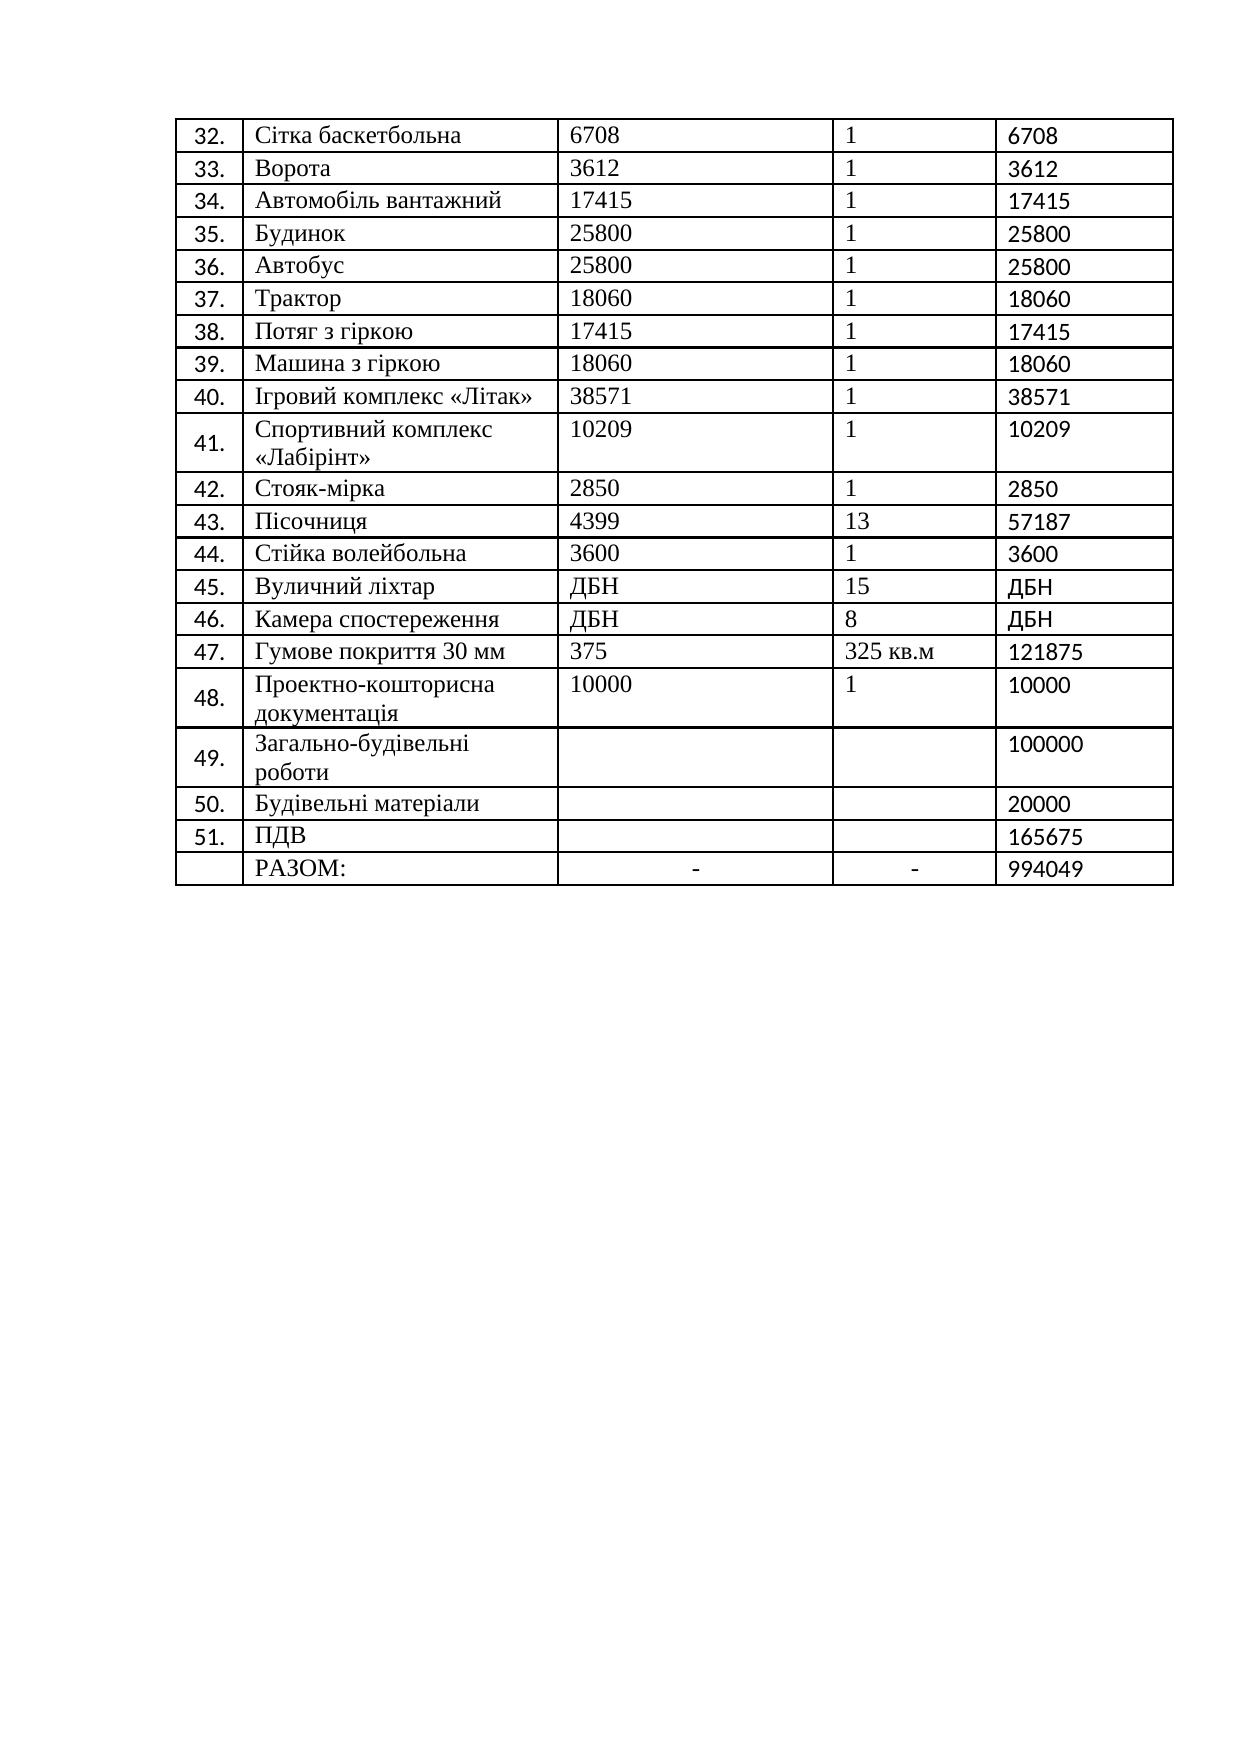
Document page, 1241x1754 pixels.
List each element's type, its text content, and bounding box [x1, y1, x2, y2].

table_cell Будинок [244, 218, 557, 248]
table_cell 6708 [559, 120, 832, 151]
table_cell 100000 [997, 729, 1172, 786]
table_cell 3612 [559, 153, 832, 183]
table_cell 1 [834, 283, 995, 314]
table_cell 1 [834, 251, 995, 281]
table_cell 1 [834, 153, 995, 183]
table_cell Автобус [244, 251, 557, 281]
table_cell Ігровий комплекс «Літак» [244, 381, 557, 412]
table_cell Стояк-мірка [244, 473, 557, 504]
table_cell Сітка баскетбольна [244, 120, 557, 151]
table_cell Проектно-кошторисна документація [244, 669, 557, 726]
table_cell 13 [834, 506, 995, 536]
table_cell Камера спостереження [244, 604, 557, 634]
table_cell 1 [834, 120, 995, 151]
table_cell 38. [177, 316, 242, 346]
table_cell 1 [834, 381, 995, 412]
table_cell 18060 [559, 283, 832, 314]
table_cell 10209 [997, 414, 1172, 471]
table_cell [834, 729, 995, 786]
table_cell 25800 [559, 218, 832, 248]
table_cell 18060 [559, 349, 832, 379]
table_cell 1 [834, 349, 995, 379]
table_cell 17415 [997, 185, 1172, 216]
table_cell Стійка волейбольна [244, 539, 557, 569]
table_cell 1 [834, 316, 995, 346]
table_cell 17415 [997, 316, 1172, 346]
table_cell Автомобіль вантажний [244, 185, 557, 216]
table_cell Трактор [244, 283, 557, 314]
table_cell 35. [177, 218, 242, 248]
table_cell 20000 [997, 788, 1172, 818]
table_cell [559, 821, 832, 851]
table_cell [559, 788, 832, 818]
table_cell 33. [177, 153, 242, 183]
table_cell 46. [177, 604, 242, 634]
table_cell 37. [177, 283, 242, 314]
table_cell ДБН [997, 571, 1172, 602]
table_cell 10000 [559, 669, 832, 726]
table_cell 44. [177, 539, 242, 569]
table_cell Будівельні матеріали [244, 788, 557, 818]
table_cell [559, 729, 832, 786]
table_cell Гумове покриття 30 мм [244, 636, 557, 667]
table_cell 49. [177, 729, 242, 786]
table_cell ДБН [997, 604, 1172, 634]
table_cell 39. [177, 349, 242, 379]
table_cell 34. [177, 185, 242, 216]
table_cell 18060 [997, 349, 1172, 379]
table_cell 50. [177, 788, 242, 818]
table_cell 2850 [997, 473, 1172, 504]
table_cell 40. [177, 381, 242, 412]
table_cell 325 кв.м [834, 636, 995, 667]
table_cell 57187 [997, 506, 1172, 536]
table_cell 1 [834, 539, 995, 569]
table_cell Потяг з гіркою [244, 316, 557, 346]
table_cell - [559, 853, 832, 884]
table_cell 165675 [997, 821, 1172, 851]
table_cell 3612 [997, 153, 1172, 183]
table_cell РАЗОМ: [244, 853, 557, 884]
table_cell 6708 [997, 120, 1172, 151]
table_cell 51. [177, 821, 242, 851]
table_cell 25800 [997, 218, 1172, 248]
table_cell Машина з гіркою [244, 349, 557, 379]
table_cell [834, 821, 995, 851]
table_cell 3600 [997, 539, 1172, 569]
table_cell Пісочниця [244, 506, 557, 536]
table_cell 42. [177, 473, 242, 504]
table_cell ПДВ [244, 821, 557, 851]
table_cell 4399 [559, 506, 832, 536]
table_cell 375 [559, 636, 832, 667]
table_cell 994049 [997, 853, 1172, 884]
table_cell 41. [177, 414, 242, 471]
table_cell 25800 [997, 251, 1172, 281]
table_cell 48. [177, 669, 242, 726]
table_cell 38571 [559, 381, 832, 412]
table_cell 1 [834, 669, 995, 726]
table_cell 1 [834, 218, 995, 248]
table_cell 18060 [997, 283, 1172, 314]
table_cell 1 [834, 473, 995, 504]
table_cell [834, 788, 995, 818]
table_cell [177, 853, 242, 884]
table_cell ДБН [559, 604, 832, 634]
table_cell 1 [834, 414, 995, 471]
table_cell 17415 [559, 316, 832, 346]
table_cell Спортивний комплекс «Лабірінт» [244, 414, 557, 471]
table_cell 10000 [997, 669, 1172, 726]
table_cell 25800 [559, 251, 832, 281]
table_cell 3600 [559, 539, 832, 569]
table_cell 38571 [997, 381, 1172, 412]
table_cell 45. [177, 571, 242, 602]
table_cell 1 [834, 185, 995, 216]
table_cell 36. [177, 251, 242, 281]
table_cell Вуличний ліхтар [244, 571, 557, 602]
table_cell 2850 [559, 473, 832, 504]
table_cell Загально-будівельні роботи [244, 729, 557, 786]
table_cell 47. [177, 636, 242, 667]
table_cell ДБН [559, 571, 832, 602]
table_cell 15 [834, 571, 995, 602]
table_cell 17415 [559, 185, 832, 216]
table_cell 32. [177, 120, 242, 151]
table_cell 43. [177, 506, 242, 536]
table_cell 121875 [997, 636, 1172, 667]
table_cell - [834, 853, 995, 884]
table_cell Ворота [244, 153, 557, 183]
table_cell 8 [834, 604, 995, 634]
table_cell 10209 [559, 414, 832, 471]
